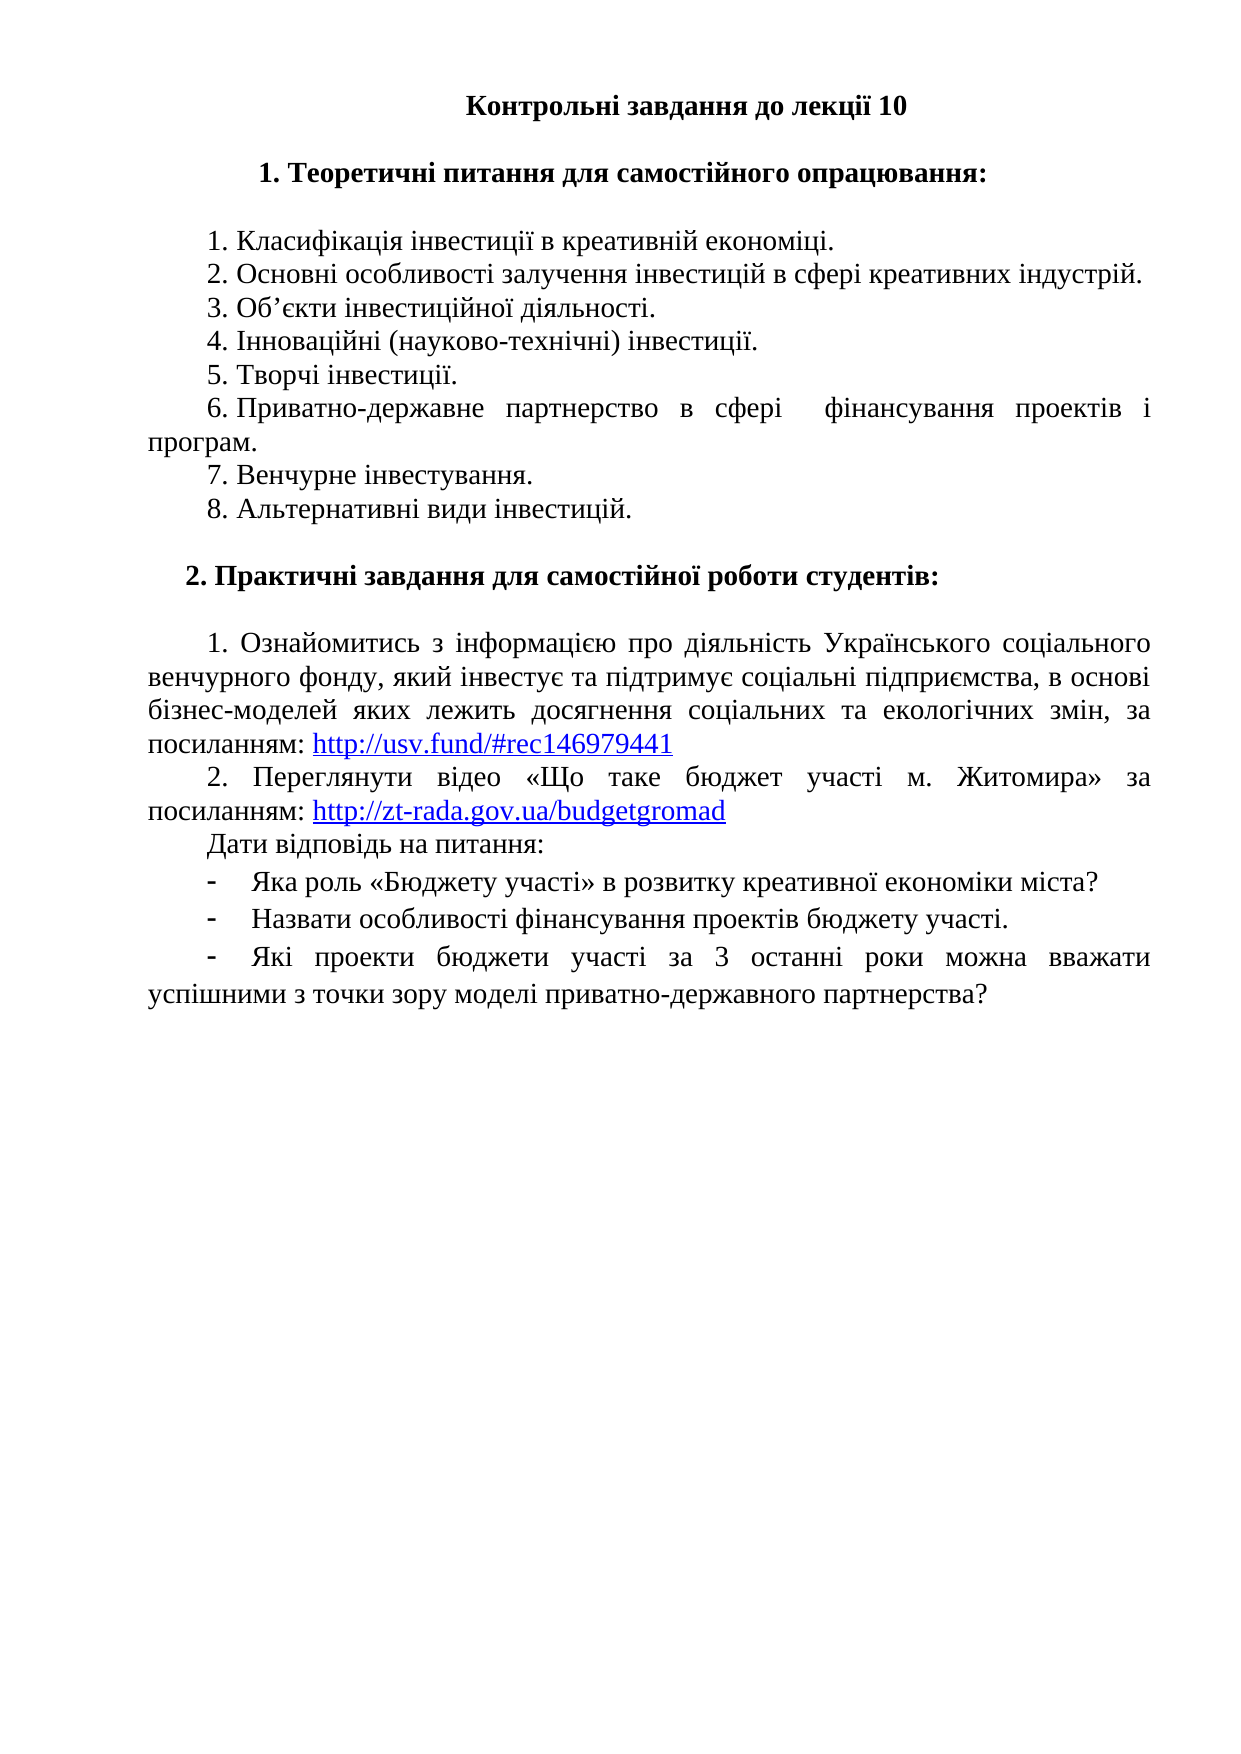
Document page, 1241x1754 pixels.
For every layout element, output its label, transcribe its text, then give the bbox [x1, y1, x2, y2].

text 1. Теоретичні питання для самостійного опрацювання: [221, 156, 1152, 189]
list Альтернативні види інвестицій. [148, 491, 1152, 524]
list Інноваційні (науково-технічні) інвестиції. [148, 323, 1152, 357]
list Які проекти бюджети участі за 3 останні роки можна вважати успішними з точки зору моделі приватно-державного партнерства? [148, 935, 1152, 1010]
list Приватно-державне партнерство в сфері фінансування проектів і програм. [148, 390, 1152, 457]
list Основні особливості залучення інвестицій в сфері креативних індустрій. [148, 256, 1152, 290]
text Дати відповідь на питання: [148, 826, 1152, 860]
list Творчі інвестиції. [148, 357, 1152, 390]
list Класифікація інвестиції в креативній економіці. [148, 223, 1152, 256]
list Яка роль «Бюджету участі» в розвитку креативної економіки міста? [148, 860, 1152, 897]
list Обʼєкти інвестиційної діяльності. [148, 290, 1152, 323]
text 1. Ознайомитись з інформацією про діяльність Українського соціального венчурного фонду, який інвестує та підтримує соціальні підприємства, в основі бізнес-моделей яких лежить досягнення соціальних та екологічних змін, за посиланням: http://usv.fund/#rec146979441 [148, 625, 1152, 759]
list Венчурне інвестування. [148, 457, 1152, 491]
text 2. Практичні завдання для самостійної роботи студентів: [148, 558, 1152, 592]
text 2. Переглянути відео «Що таке бюджет участі м. Житомира» за посиланням: http://zt-rada.gov.ua/budgetgromad [148, 759, 1152, 826]
list Назвати особливості фінансування проектів бюджету участі. [148, 897, 1152, 935]
text Контрольні завдання до лекції 10 [148, 88, 1152, 122]
